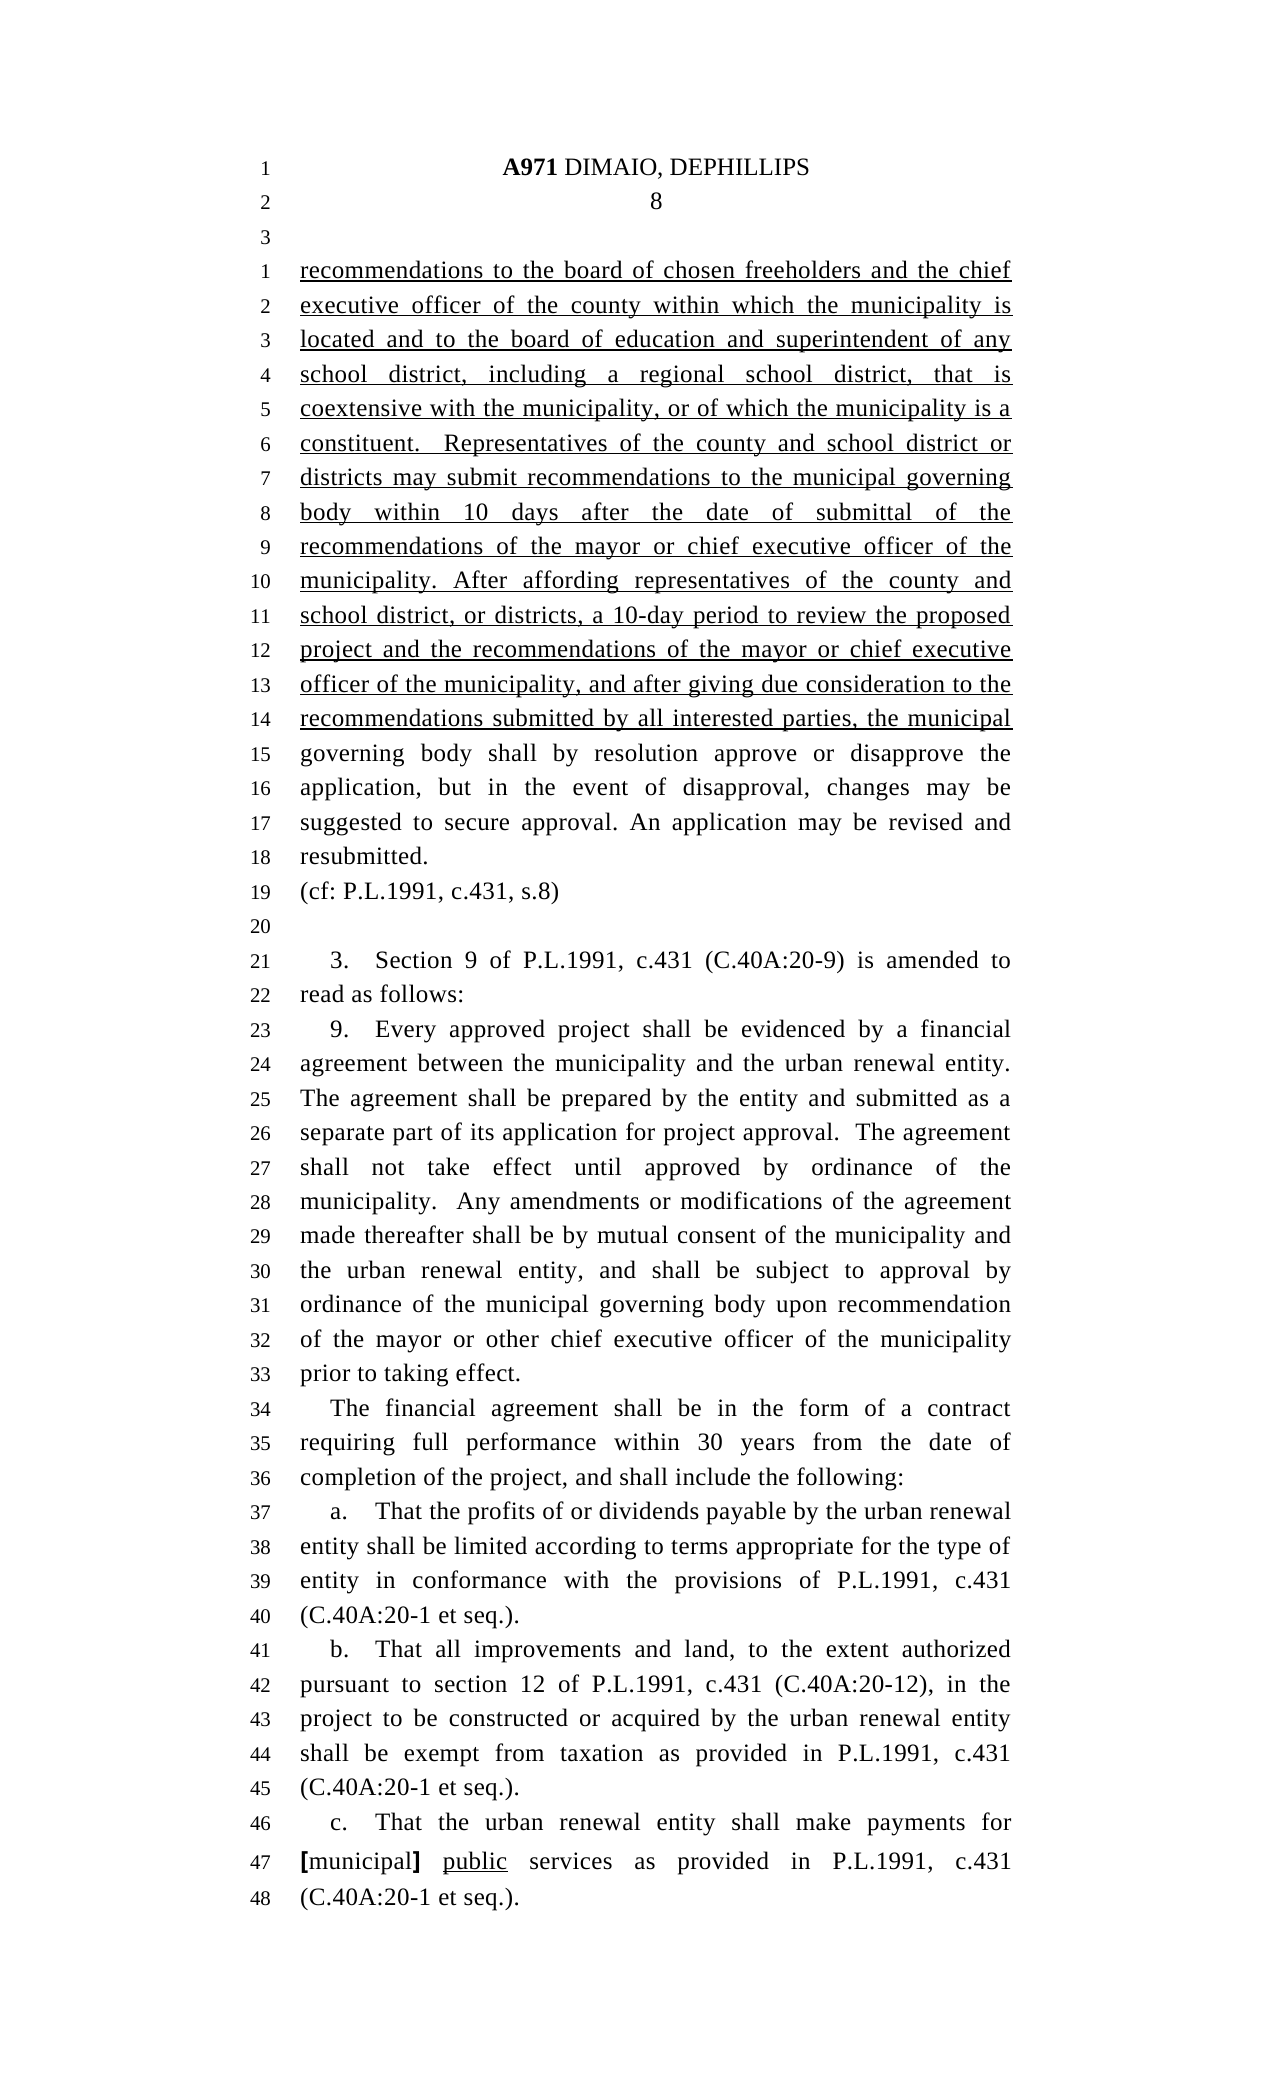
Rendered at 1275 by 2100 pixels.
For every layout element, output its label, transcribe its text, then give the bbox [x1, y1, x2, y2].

text b. That all improvements and land, to the extent authorized pursuant to section 12 of P.L.1991, c.431 (C.40A:20-12), in the project to be constructed or acquired by the urban renewal entity shall be exempt from taxation as provided in P.L.1991, c.431 (C.40A:20-1 et seq.). [300, 1634, 1012, 1801]
text c. That the urban renewal entity shall make payments for [municipal] public services as provided in P.L.1991, c.431 (C.40A:20-1 et seq.). [300, 1807, 1012, 1911]
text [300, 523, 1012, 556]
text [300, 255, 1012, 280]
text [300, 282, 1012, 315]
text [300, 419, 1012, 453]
text a. That the profits of or dividends payable by the urban renewal entity shall be limited according to terms appropriate for the type of entity in conformance with the provisions of P.L.1991, c.431 (C.40A:20-1 et seq.). [300, 1496, 1012, 1629]
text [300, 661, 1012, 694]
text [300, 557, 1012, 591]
text (cf: P.L.1991, c.431, s.8) [300, 876, 1012, 904]
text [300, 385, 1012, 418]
text 9. Every approved project shall be evidenced by a financial agreement between the municipality and the urban renewal entity. The agreement shall be prepared by the entity and submitted as a separate part of its application for project approval. The agreement shall not take effect until approved by ordinance of the municipality. Any amendments or modifications of the agreement made thereafter shall be by mutual consent of the municipality and the urban renewal entity, and shall be subject to approval by ordinance of the municipal governing body upon recommendation of the mayor or other chief executive officer of the municipality prior to taking effect. [300, 1014, 1012, 1387]
text 3. Section 9 of P.L.1991, c.431 (C.40A:20-9) is amended to read as follows: [300, 945, 1012, 1008]
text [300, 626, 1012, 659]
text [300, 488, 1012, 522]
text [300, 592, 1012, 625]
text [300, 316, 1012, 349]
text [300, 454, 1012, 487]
text The financial agreement shall be in the form of a contract requiring full performance within 30 years from the date of completion of the project, and shall include the following: [300, 1393, 1012, 1491]
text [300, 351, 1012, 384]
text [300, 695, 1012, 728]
